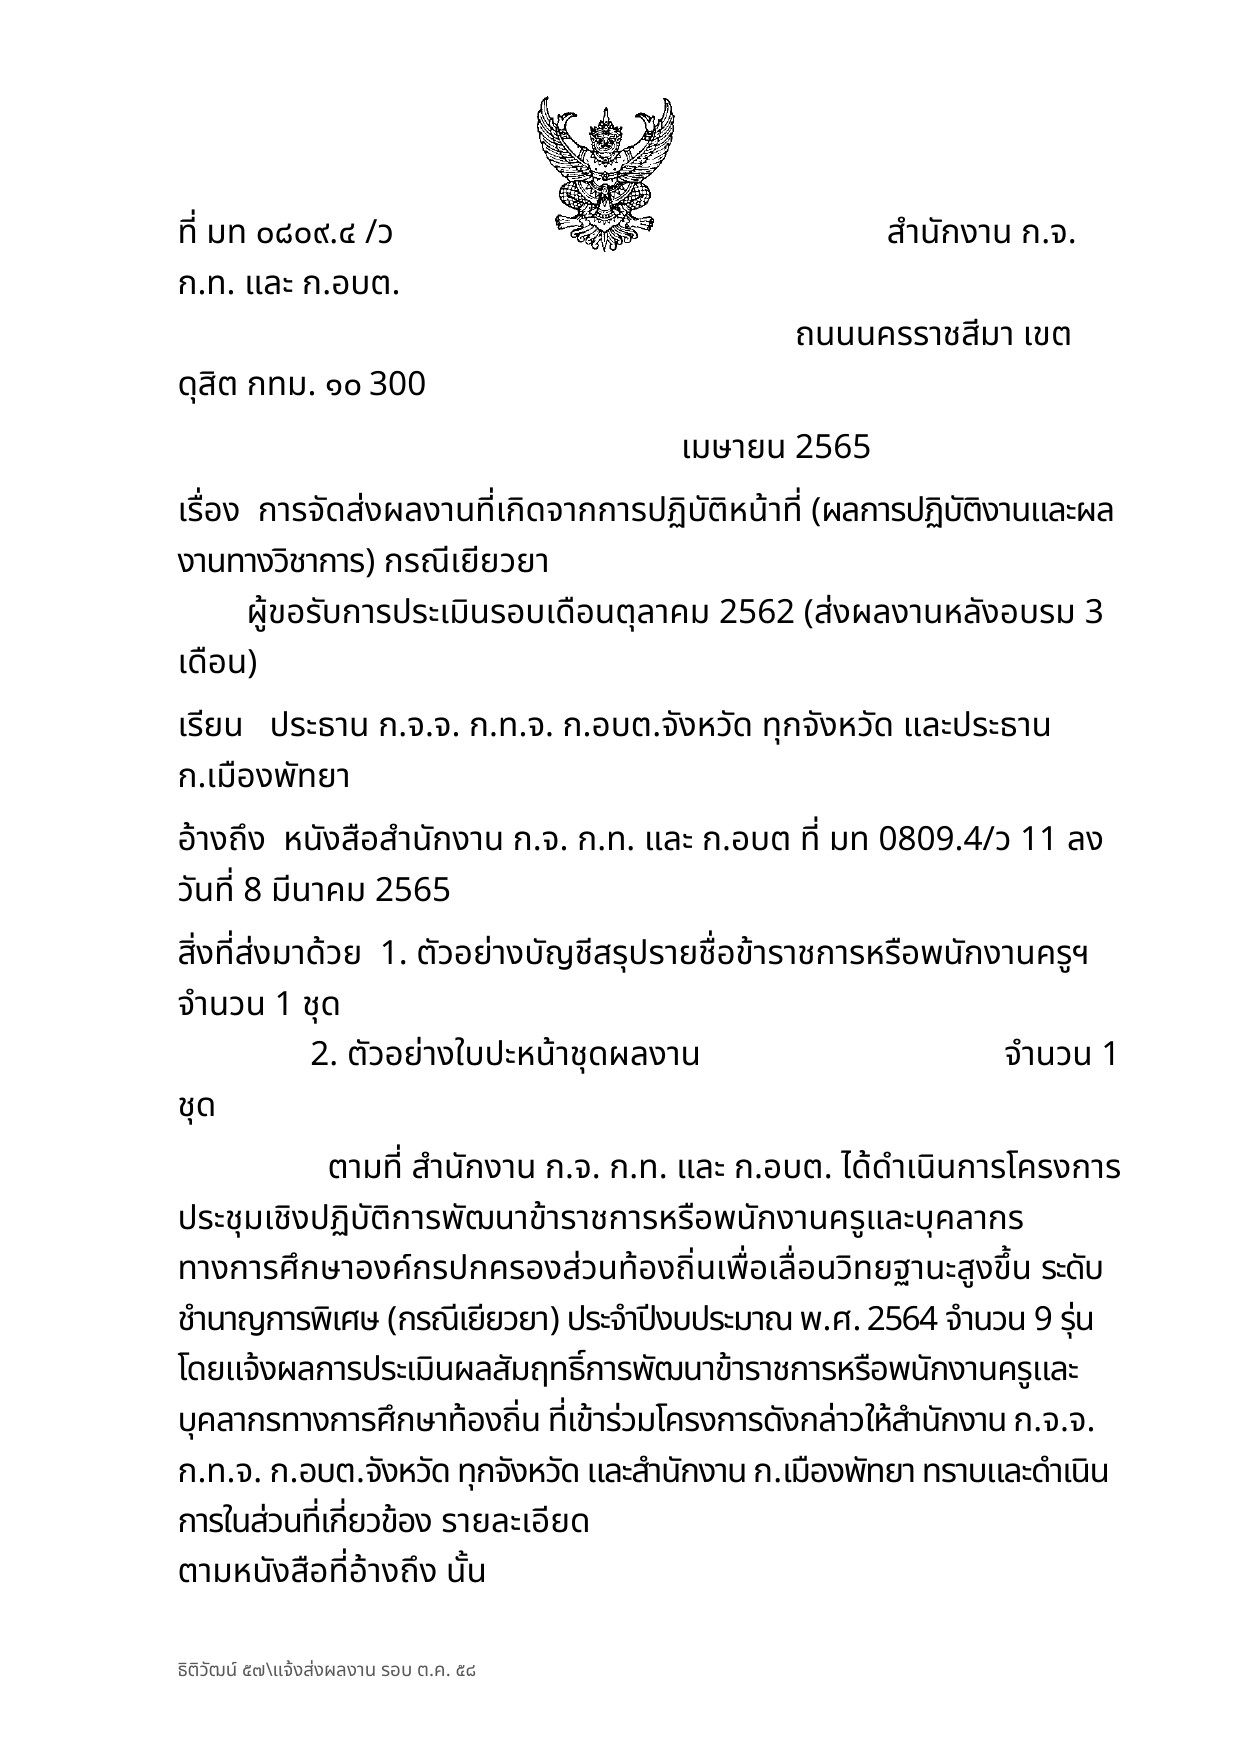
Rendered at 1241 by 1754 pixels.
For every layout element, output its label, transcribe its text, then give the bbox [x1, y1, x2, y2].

picture [531, 92, 677, 208]
text เรื่อง การจัดส่งผลงานที่เกิดจากการปฏิบัติหน้าที่ (ผลการปฏิบัติงานและผลงานทางวิชาการ) กรณีเยียวยา ผู้ขอรับการประเมินรอบเดือนตุลาคม 2562 (ส่งผลงานหลังอบรม 3 เดือน) [177, 486, 1122, 689]
text เรียน ประธาน ก.จ.จ. ก.ท.จ. ก.อบต.จังหวัด ทุกจังหวัด และประธาน ก.เมืองพัทยา [177, 701, 1122, 802]
text ถนนนครราชสีมา เขตดุสิต กทม. ๑๐300 [177, 309, 1122, 411]
text ที่ มท ๐๘๐๙.๔ /ว สำนักงาน ก.จ. ก.ท. และ ก.อบต. [177, 208, 1122, 309]
text เมษายน 2565 [177, 423, 1122, 474]
text 2. ตัวอย่างใบปะหน้าชุดผลงาน จำนวน 1 ชุด [177, 1030, 1122, 1131]
text ตามที่ สำนักงาน ก.จ. ก.ท. และ ก.อบต. ได้ดำเนินการโครงการประชุมเชิงปฏิบัติการพัฒนาข้าราชการหรือพนักงานครูและบุคลากรทางการศึกษาองค์กรปกครองส่วนท้องถิ่นเพื่อเลื่อนวิทยฐานะสูงขึ้น ระดับชำนาญการพิเศษ (กรณีเยียวยา) ประจำปีงบประมาณ พ.ศ. 2564 จำนวน 9 รุ่น โดยแจ้งผลการประเมินผลสัมฤทธิ์การพัฒนาข้าราชการหรือพนักงานครูและบุคลากรทางการศึกษาท้องถิ่น ที่เข้าร่วมโครงการดังกล่าวให้สำนักงาน ก.จ.จ. ก.ท.จ. ก.อบต.จังหวัด ทุกจังหวัด และสำนักงาน ก.เมืองพัทยา ทราบและดำเนินการในส่วนที่เกี่ยวข้อง รายละเอียด ตามหนังสือที่อ้างถึง นั้น [177, 1143, 1122, 1598]
text อ้างถึง หนังสือสำนักงาน ก.จ. ก.ท. และ ก.อบต ที่ มท 0809.4/ว 11 ลงวันที่ 8 มีนาคม 2565 [177, 815, 1122, 916]
text สิ่งที่ส่งมาด้วย 1. ตัวอย่างบัญชีสรุปรายชื่อข้าราชการหรือพนักงานครูฯ จำนวน 1 ชุด [177, 929, 1122, 1030]
